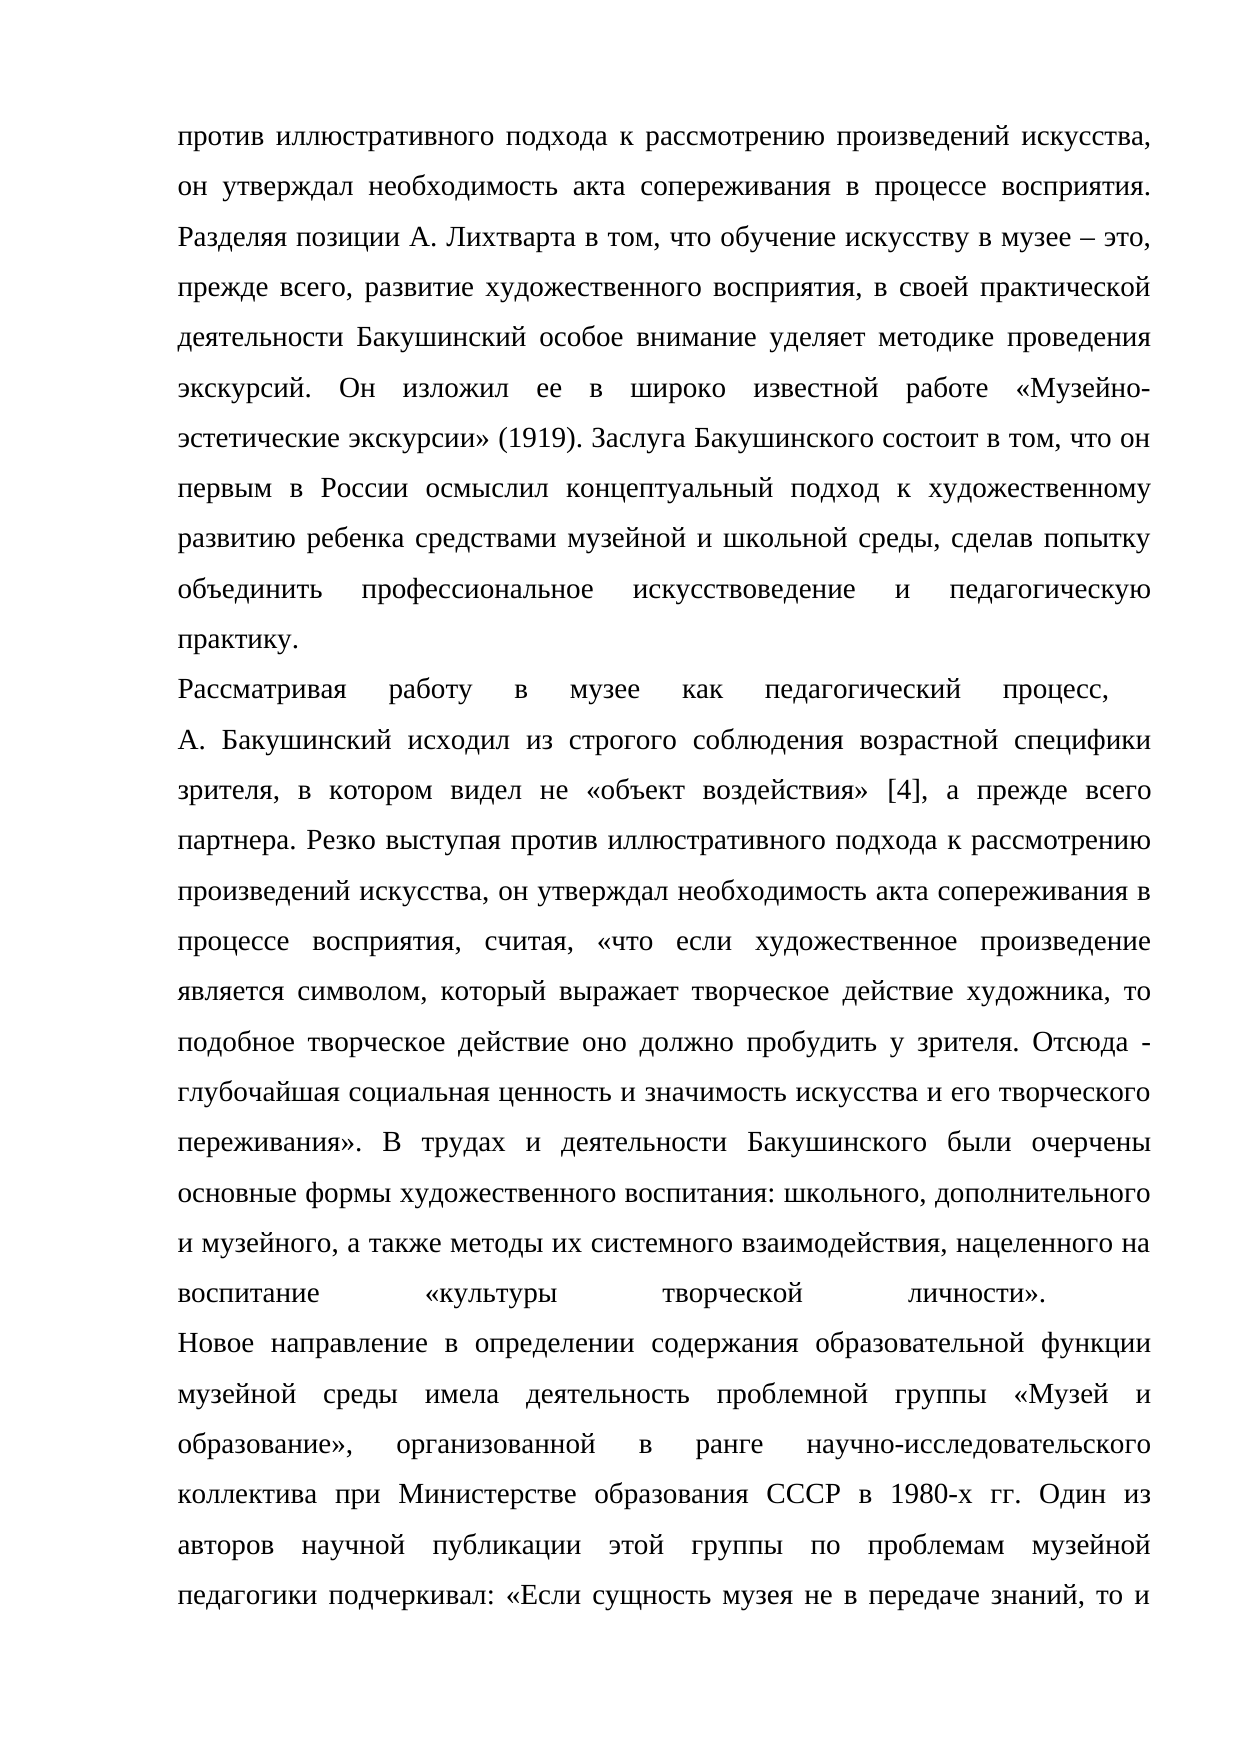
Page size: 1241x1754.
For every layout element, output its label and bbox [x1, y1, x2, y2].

text [177, 118, 1152, 1611]
